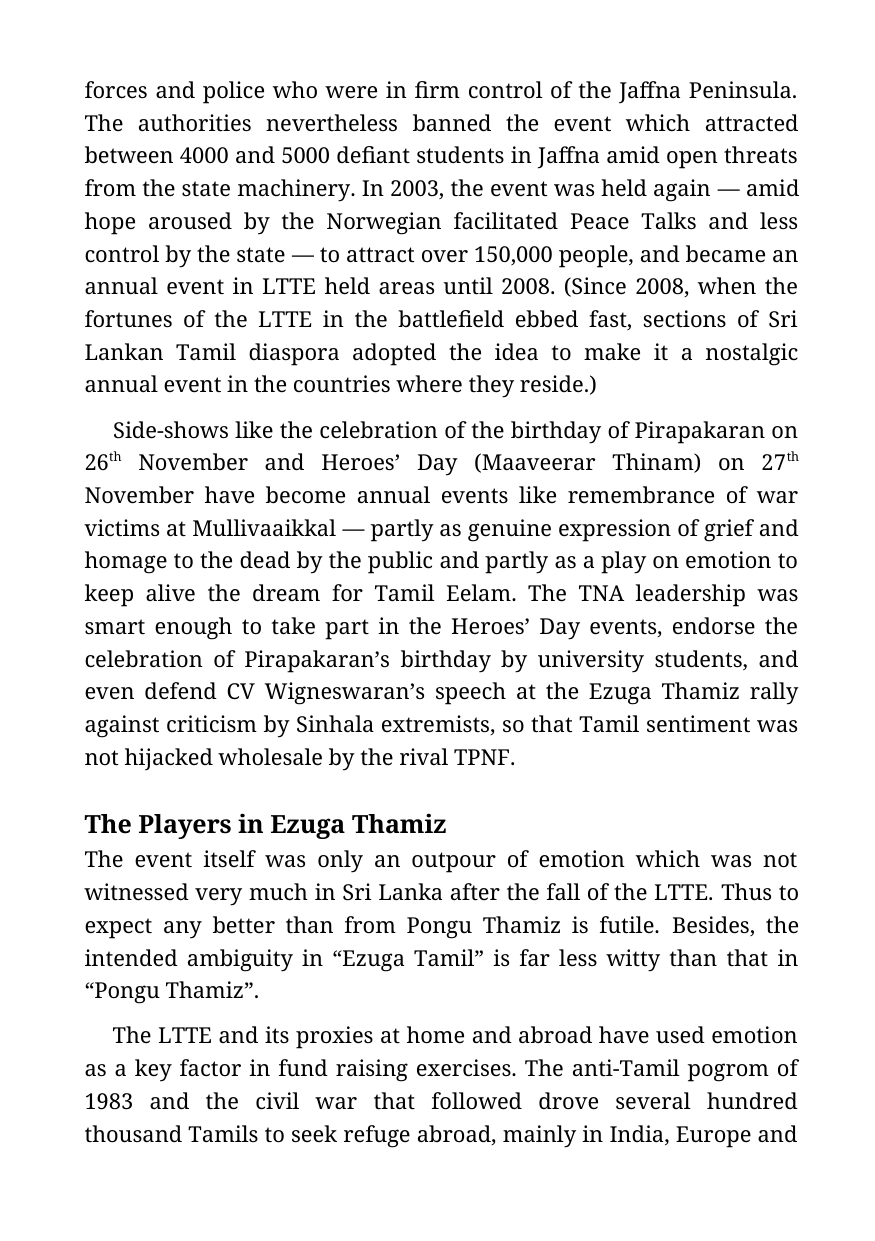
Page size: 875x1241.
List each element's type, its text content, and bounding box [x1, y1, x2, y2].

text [84, 1021, 799, 1148]
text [84, 75, 799, 399]
text Side-shows like the celebration of the birthday of Pirapakaran on 26th November and Heroes’ Day (Maaveerar Thinam) on 27th November have become annual events like remembrance of war victims at Mullivaaikkal ― partly as genuine expression of grief and homage to the dead by the public and partly as a play on emotion to keep alive the dream for Tamil Eelam. The TNA leadership was smart enough to take part in the Heroes’ Day events, endorse the celebration of Pirapakaran’s birthday by university students, and even defend CV Wigneswaran’s speech at the Ezuga Thamiz rally against criticism by Sinhala extremists, so that Tamil sentiment was not hijacked wholesale by the rival TPNF. [84, 414, 799, 771]
text The Players in Ezuga Thamiz [84, 807, 799, 841]
text The event itself was only an outpour of emotion which was not witnessed very much in Sri Lanka after the fall of the LTTE. Thus to expect any better than from Pongu Thamiz is futile. Besides, the intended ambiguity in “Ezuga Tamil” is far less witty than that in “Pongu Thamiz”. [84, 844, 799, 1005]
